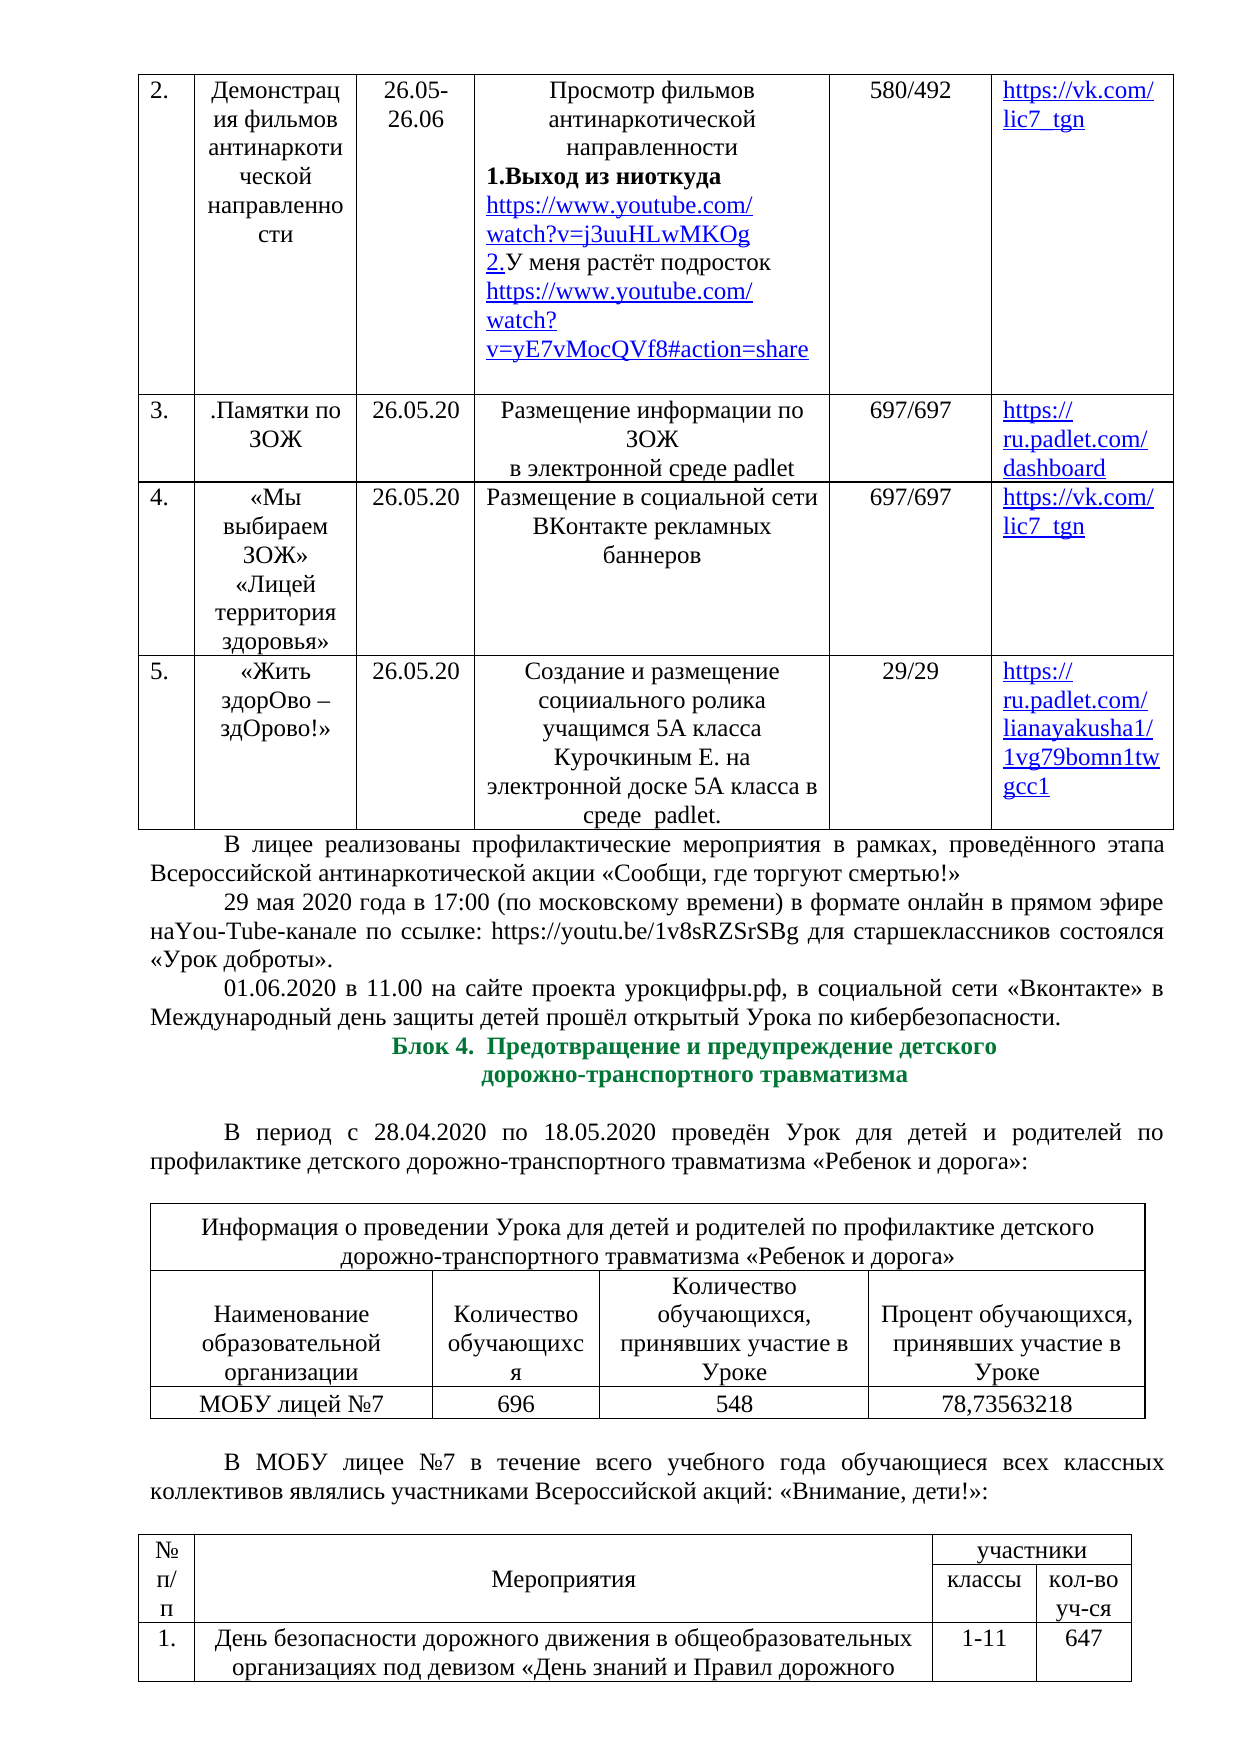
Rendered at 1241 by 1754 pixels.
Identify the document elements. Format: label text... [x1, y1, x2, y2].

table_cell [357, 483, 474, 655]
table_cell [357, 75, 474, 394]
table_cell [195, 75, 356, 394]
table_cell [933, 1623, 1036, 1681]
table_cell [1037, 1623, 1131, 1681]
text В лицее реализованы профилактические мероприятия в рамках, проведённого этапа Всероссийской антинаркотической акции «Сообщи, где торгуют смертью!» [150, 830, 1165, 887]
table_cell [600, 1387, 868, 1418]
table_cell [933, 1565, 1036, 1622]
text дорожно-транспортного травматизма [150, 1059, 1165, 1088]
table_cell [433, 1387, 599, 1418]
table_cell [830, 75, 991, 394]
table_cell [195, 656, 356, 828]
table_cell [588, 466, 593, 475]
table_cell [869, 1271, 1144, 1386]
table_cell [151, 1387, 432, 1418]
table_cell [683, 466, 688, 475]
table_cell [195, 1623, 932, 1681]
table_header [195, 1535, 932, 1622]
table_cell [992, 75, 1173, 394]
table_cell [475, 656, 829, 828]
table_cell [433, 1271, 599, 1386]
text 01.06.2020 в 11.00 на сайте проекта урокцифры.рф, в социальной сети «Вконтакте» в Международный день защиты детей прошёл открытый Урока по кибербезопасности. [150, 973, 1165, 1031]
text В период с 28.04.2020 по 18.05.2020 проведён Урок для детей и родителей по профилактике детского дорожно-транспортного травматизма «Ребенок и дорога»: [150, 1117, 1165, 1174]
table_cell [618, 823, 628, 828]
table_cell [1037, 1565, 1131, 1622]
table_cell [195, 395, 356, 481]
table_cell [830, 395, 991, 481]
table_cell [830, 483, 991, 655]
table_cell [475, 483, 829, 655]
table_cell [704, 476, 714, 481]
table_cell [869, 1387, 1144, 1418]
text В МОБУ лицее №7 в течение всего учебного года обучающиеся всех классных коллективов являлись участниками Всероссийской акций: «Внимание, дети!»: [150, 1447, 1165, 1505]
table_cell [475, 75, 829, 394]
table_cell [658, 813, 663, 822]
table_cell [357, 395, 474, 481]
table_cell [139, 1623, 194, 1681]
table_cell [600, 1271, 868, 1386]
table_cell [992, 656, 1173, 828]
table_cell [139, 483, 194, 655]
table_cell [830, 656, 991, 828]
text Блок 4. Предотвращение и предупреждение детского [150, 1031, 1165, 1059]
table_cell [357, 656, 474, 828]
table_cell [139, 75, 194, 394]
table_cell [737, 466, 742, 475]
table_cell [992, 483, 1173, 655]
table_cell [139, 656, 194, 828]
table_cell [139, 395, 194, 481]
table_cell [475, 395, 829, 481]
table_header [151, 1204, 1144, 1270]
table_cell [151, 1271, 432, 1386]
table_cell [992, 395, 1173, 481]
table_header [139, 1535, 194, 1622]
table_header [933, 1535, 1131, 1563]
text 29 мая 2020 года в 17:00 (по московскому времени) в формате онлайн в прямом эфире наYou-Tube-канале по ссылке: https://youtu.be/1v8sRZSrSBg для старшеклассников состоялся «Урок доброты». [150, 887, 1165, 973]
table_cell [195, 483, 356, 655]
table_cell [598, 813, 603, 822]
